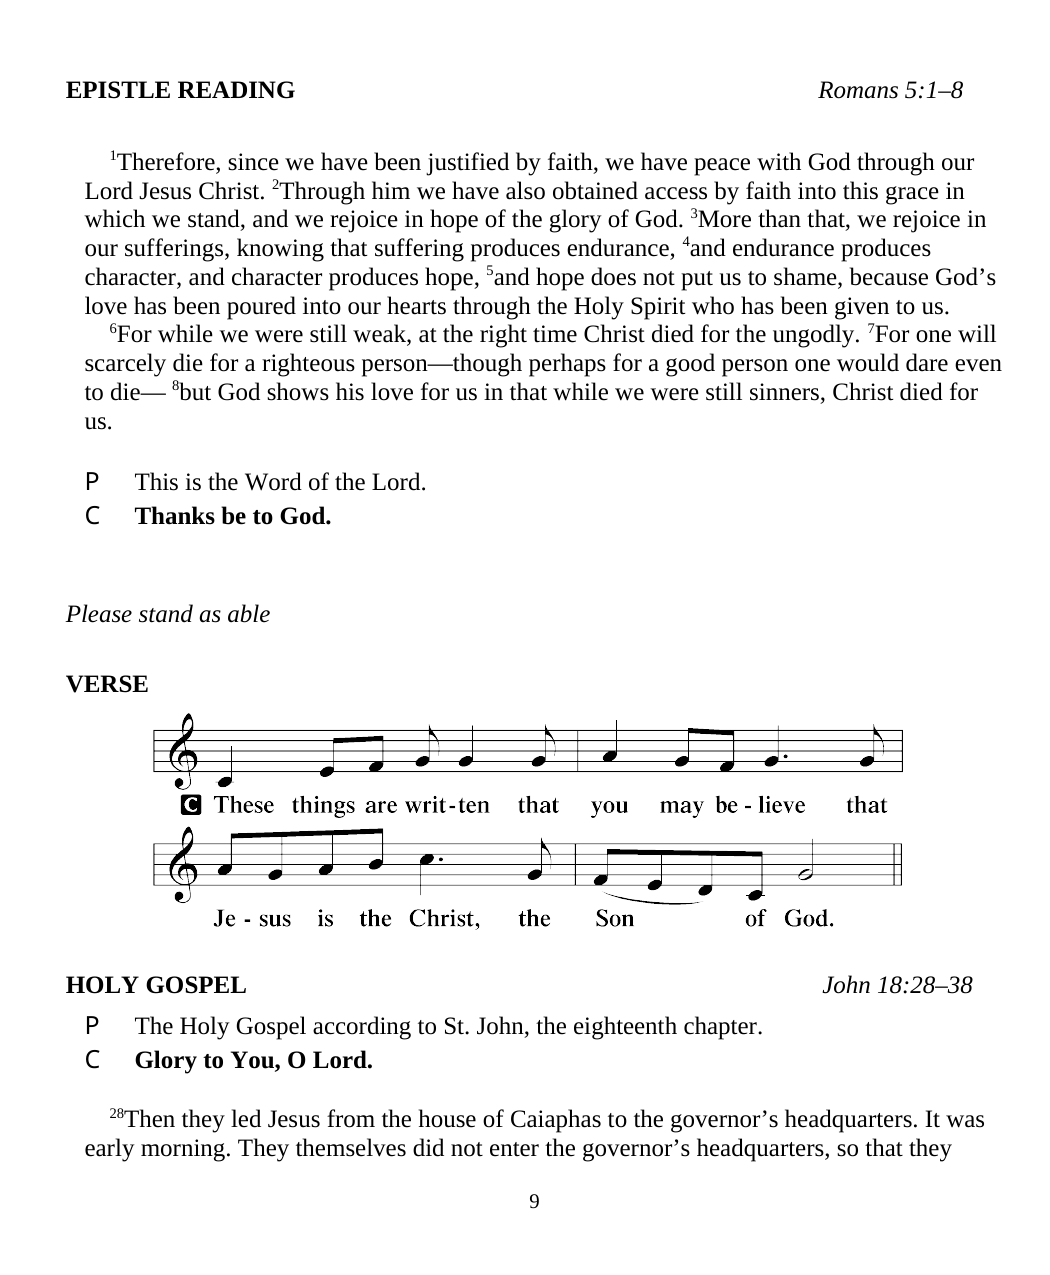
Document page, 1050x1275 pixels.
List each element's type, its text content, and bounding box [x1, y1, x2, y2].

picture [109, 710, 947, 930]
text 1Therefore, since we have been justified by faith, we have peace with God through our Lord Jesus Christ. 2Through him we have also obtained access by faith into this grace in which we stand, and we rejoice in hope of the glory of God. 3More than that, we rejoice in our sufferings, knowing that suffering produces endurance, 4and endurance produces character, and character produces hope, 5and hope does not put us to shame, because God’s love has been poured into our hearts through the Holy Spirit who has been given to us. [84, 147, 1003, 319]
text 6For while we were still weak, at the right time Christ died for the ungodly. 7For one will scarcely die for a righteous person—though perhaps for a good person one would dare even to die— 8but God shows his love for us in that while we were still sinners, Christ died for us. [84, 319, 1003, 434]
text VERSE [66, 669, 1003, 698]
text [84, 1104, 1003, 1162]
text EPISTLE READING Romans 5:1–8 [66, 75, 1003, 104]
text HOLY GOSPEL John 18:28–38 [66, 971, 1003, 999]
text C Thanks be to God. [84, 497, 1003, 531]
text Please stand as able [66, 599, 1003, 628]
text C Glory to You, O Lord. [84, 1042, 1003, 1076]
text P This is the Word of the Lord. [84, 463, 1003, 497]
text P The Holy Gospel according to St. John, the eighteenth chapter. [84, 1008, 1003, 1042]
